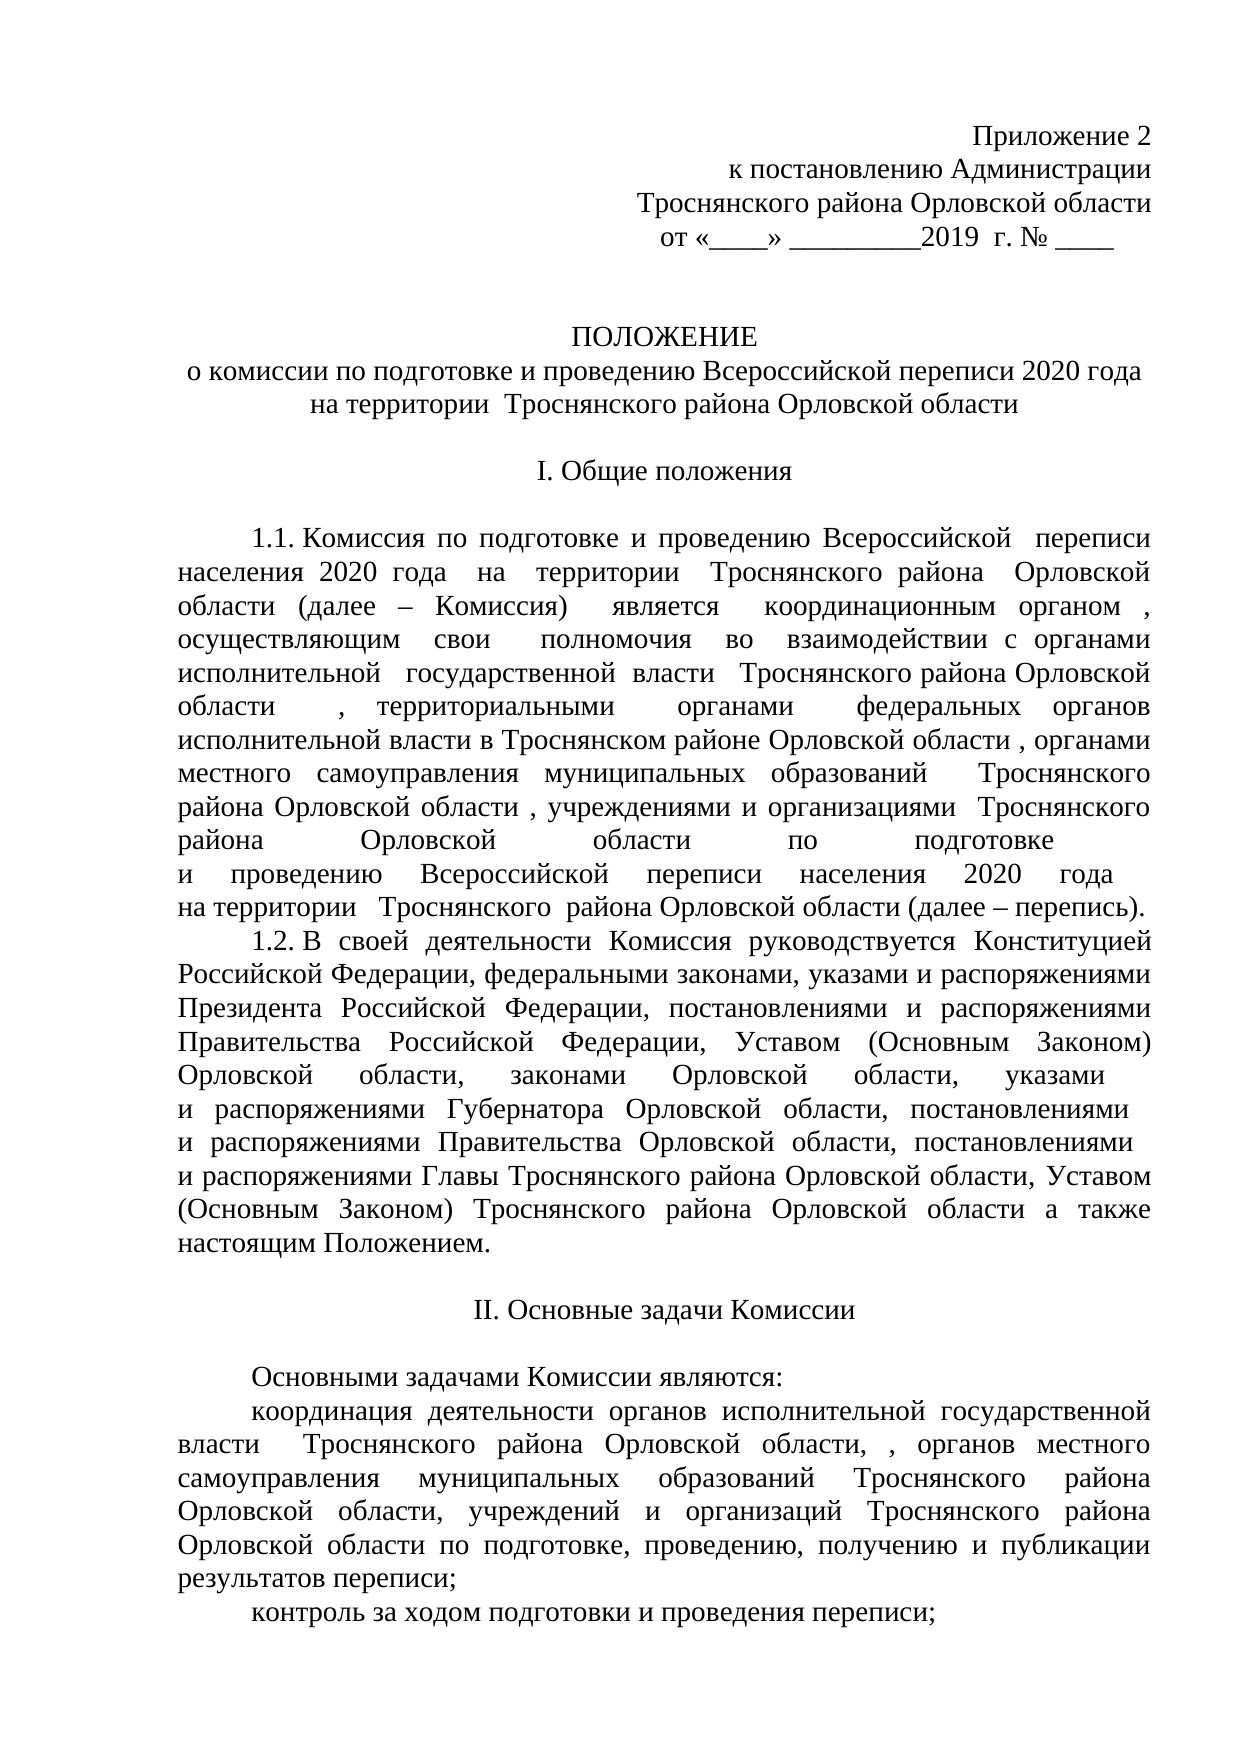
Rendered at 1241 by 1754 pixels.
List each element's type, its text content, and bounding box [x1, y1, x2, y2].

text от «____» _________2019 г. № ____ [177, 219, 1152, 252]
text Приложение 2 [177, 118, 1152, 152]
text ПОЛОЖЕНИЕ [177, 319, 1152, 353]
text к постановлению Администрации [177, 152, 1152, 185]
text II. Основные задачи Комиссии [177, 1292, 1152, 1326]
text о комиссии по подготовке и проведению Всероссийской переписи 2020 года на территории Троснянского района Орловской области [177, 353, 1152, 420]
text контроль за ходом подготовки и проведения переписи; [177, 1594, 1152, 1627]
text Троснянского района Орловской области [177, 185, 1152, 219]
text Основными задачами Комиссии являются: [177, 1359, 1152, 1393]
text 1.2. В своей деятельности Комиссия руководствуется Конституцией Российской Федерации, федеральными законами, указами и распоряжениями Президента Российской Федерации, постановлениями и распоряжениями Правительства Российской Федерации, Уставом (Основным Законом) Орловской области, законами Орловской области, указами и распоряжениями Губернатора Орловской области, постановлениями и распоряжениями Правительства Орловской области, постановлениями и распоряжениями Главы Троснянского района Орловской области, Уставом (Основным Законом) Троснянского района Орловской области а также настоящим Положением. [177, 923, 1152, 1258]
text координация деятельности органов исполнительной государственной власти Троснянского района Орловской области, , органов местного самоуправления муниципальных образований Троснянского района Орловской области, учреждений и организаций Троснянского района Орловской области по подготовке, проведению, получению и публикации результатов переписи; [177, 1393, 1152, 1594]
text 1.1. Комиссия по подготовке и проведению Всероссийской переписи населения 2020 года на территории Троснянского района Орловской области (далее – Комиссия) является координационным органом , осуществляющим свои полномочия во взаимодействии с органами исполнительной государственной власти Троснянского района Орловской области , территориальными органами федеральных органов исполнительной власти в Троснянском районе Орловской области , органами местного самоуправления муниципальных образований Троснянского района Орловской области , учреждениями и организациями Троснянского района Орловской области по подготовке и проведению Всероссийской переписи населения 2020 года на территории Троснянского района Орловской области (далее – перепись). [177, 521, 1152, 923]
text I. Общие положения [177, 453, 1152, 487]
